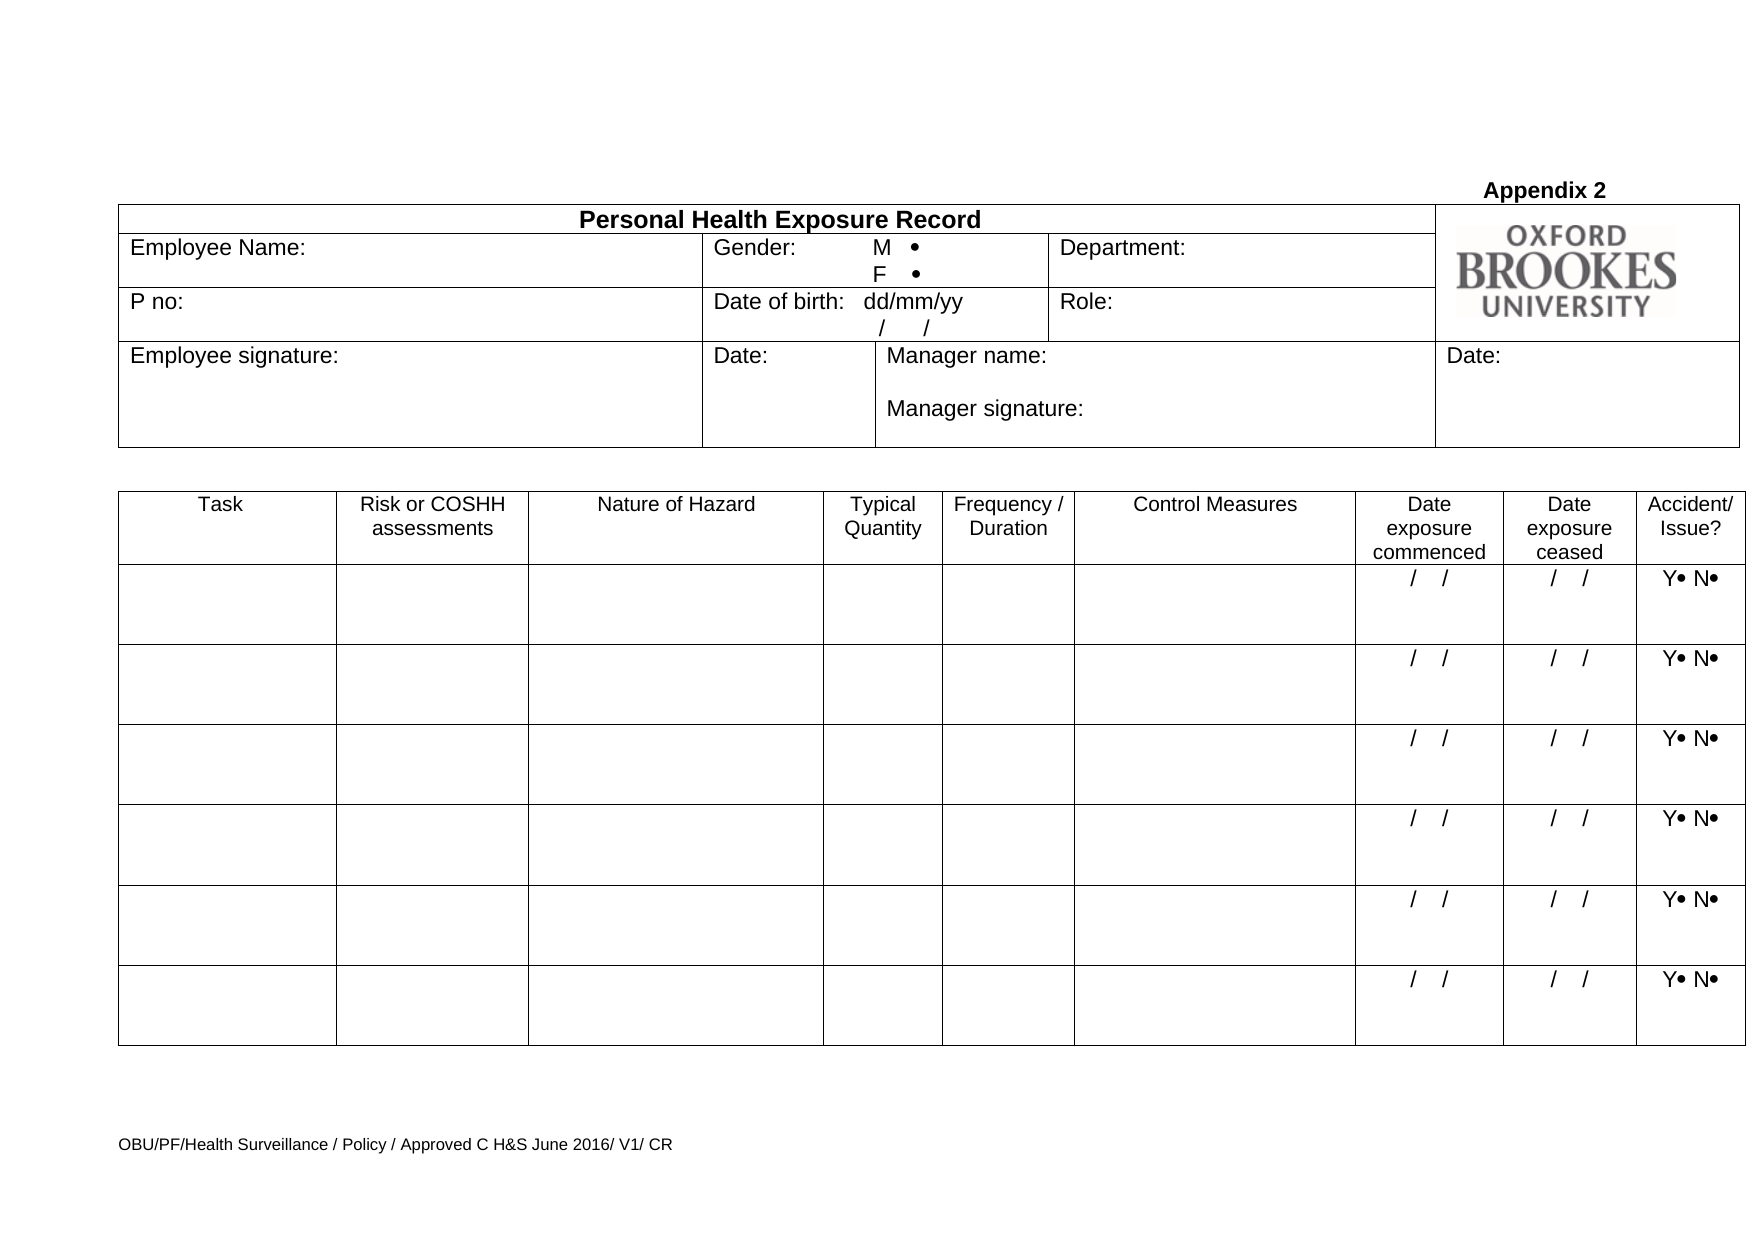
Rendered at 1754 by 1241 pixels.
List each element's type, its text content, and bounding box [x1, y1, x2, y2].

table_cell [943, 725, 1074, 804]
table_cell [1075, 725, 1355, 804]
table_cell / / [1504, 886, 1636, 964]
table_cell [1075, 565, 1355, 644]
table_cell [529, 645, 823, 724]
table_cell [529, 725, 823, 804]
table_cell Y N [1637, 966, 1745, 1045]
table_cell [824, 966, 942, 1045]
table_cell [337, 886, 528, 964]
table_cell Gender: M F [703, 234, 1048, 287]
table_header Nature of Hazard [529, 492, 823, 564]
table_cell [824, 805, 942, 884]
table_cell [943, 565, 1074, 644]
table_header Frequency / Duration [943, 492, 1074, 564]
table_header Risk or COSHH assessments [337, 492, 528, 564]
table_cell [943, 805, 1074, 884]
table_cell Date: [1436, 342, 1739, 447]
table_cell [1075, 645, 1355, 724]
table_cell Role: [1049, 288, 1435, 341]
table_cell / / [1504, 725, 1636, 804]
table_cell [119, 886, 336, 964]
table_cell / / [1356, 805, 1503, 884]
table_header Date exposure commenced [1356, 492, 1503, 564]
table_cell / / [1356, 565, 1503, 644]
table_cell / / [1504, 966, 1636, 1045]
table_cell [1075, 886, 1355, 964]
table_cell / / [1356, 645, 1503, 724]
table_cell [824, 725, 942, 804]
table_header Accident/Issue? [1637, 492, 1745, 564]
table_header Task [119, 492, 336, 564]
table_cell Y N [1637, 725, 1745, 804]
table_header Date exposure ceased [1504, 492, 1636, 564]
table_cell [119, 645, 336, 724]
table_cell [337, 966, 528, 1045]
table_cell / / [1356, 966, 1503, 1045]
table_cell / / [1504, 565, 1636, 644]
table_cell [529, 966, 823, 1045]
table_cell [1075, 966, 1355, 1045]
table_header [1436, 205, 1739, 341]
table_cell Department: [1049, 234, 1435, 287]
table_cell [824, 886, 942, 964]
table_cell [119, 966, 336, 1045]
table_cell / / [1504, 805, 1636, 884]
table_header Control Measures [1075, 492, 1355, 564]
table_cell [529, 565, 823, 644]
table_cell [1075, 805, 1355, 884]
table_cell Date of birth: dd/mm/yy / / [703, 288, 1048, 341]
table_cell [529, 886, 823, 964]
table_cell [337, 645, 528, 724]
table_cell / / [1504, 645, 1636, 724]
table_header Personal Health Exposure Record [119, 205, 1435, 233]
table_header Typical Quantity [824, 492, 942, 564]
table_cell [119, 565, 336, 644]
table_cell Y N [1637, 805, 1745, 884]
table_cell [119, 725, 336, 804]
table_cell [943, 645, 1074, 724]
table_cell / / [1356, 725, 1503, 804]
table_cell / / [1356, 886, 1503, 964]
picture [1456, 225, 1677, 317]
table_cell Y N [1637, 645, 1745, 724]
table_cell [824, 565, 942, 644]
table_cell [337, 725, 528, 804]
table_cell [943, 886, 1074, 964]
table_cell Date: [703, 342, 875, 447]
table_cell Employee signature: [119, 342, 702, 447]
table_cell [119, 805, 336, 884]
table_cell Y N [1637, 886, 1745, 964]
table_cell [943, 966, 1074, 1045]
text Appendix 2 [103, 177, 1606, 203]
table_cell Employee Name: [119, 234, 702, 287]
table_cell Y N [1637, 565, 1745, 644]
table_cell [529, 805, 823, 884]
table_cell [824, 645, 942, 724]
table_cell Manager name: Manager signature: [876, 342, 1435, 447]
table_cell [337, 805, 528, 884]
table_cell [337, 565, 528, 644]
table_cell P no: [119, 288, 702, 341]
